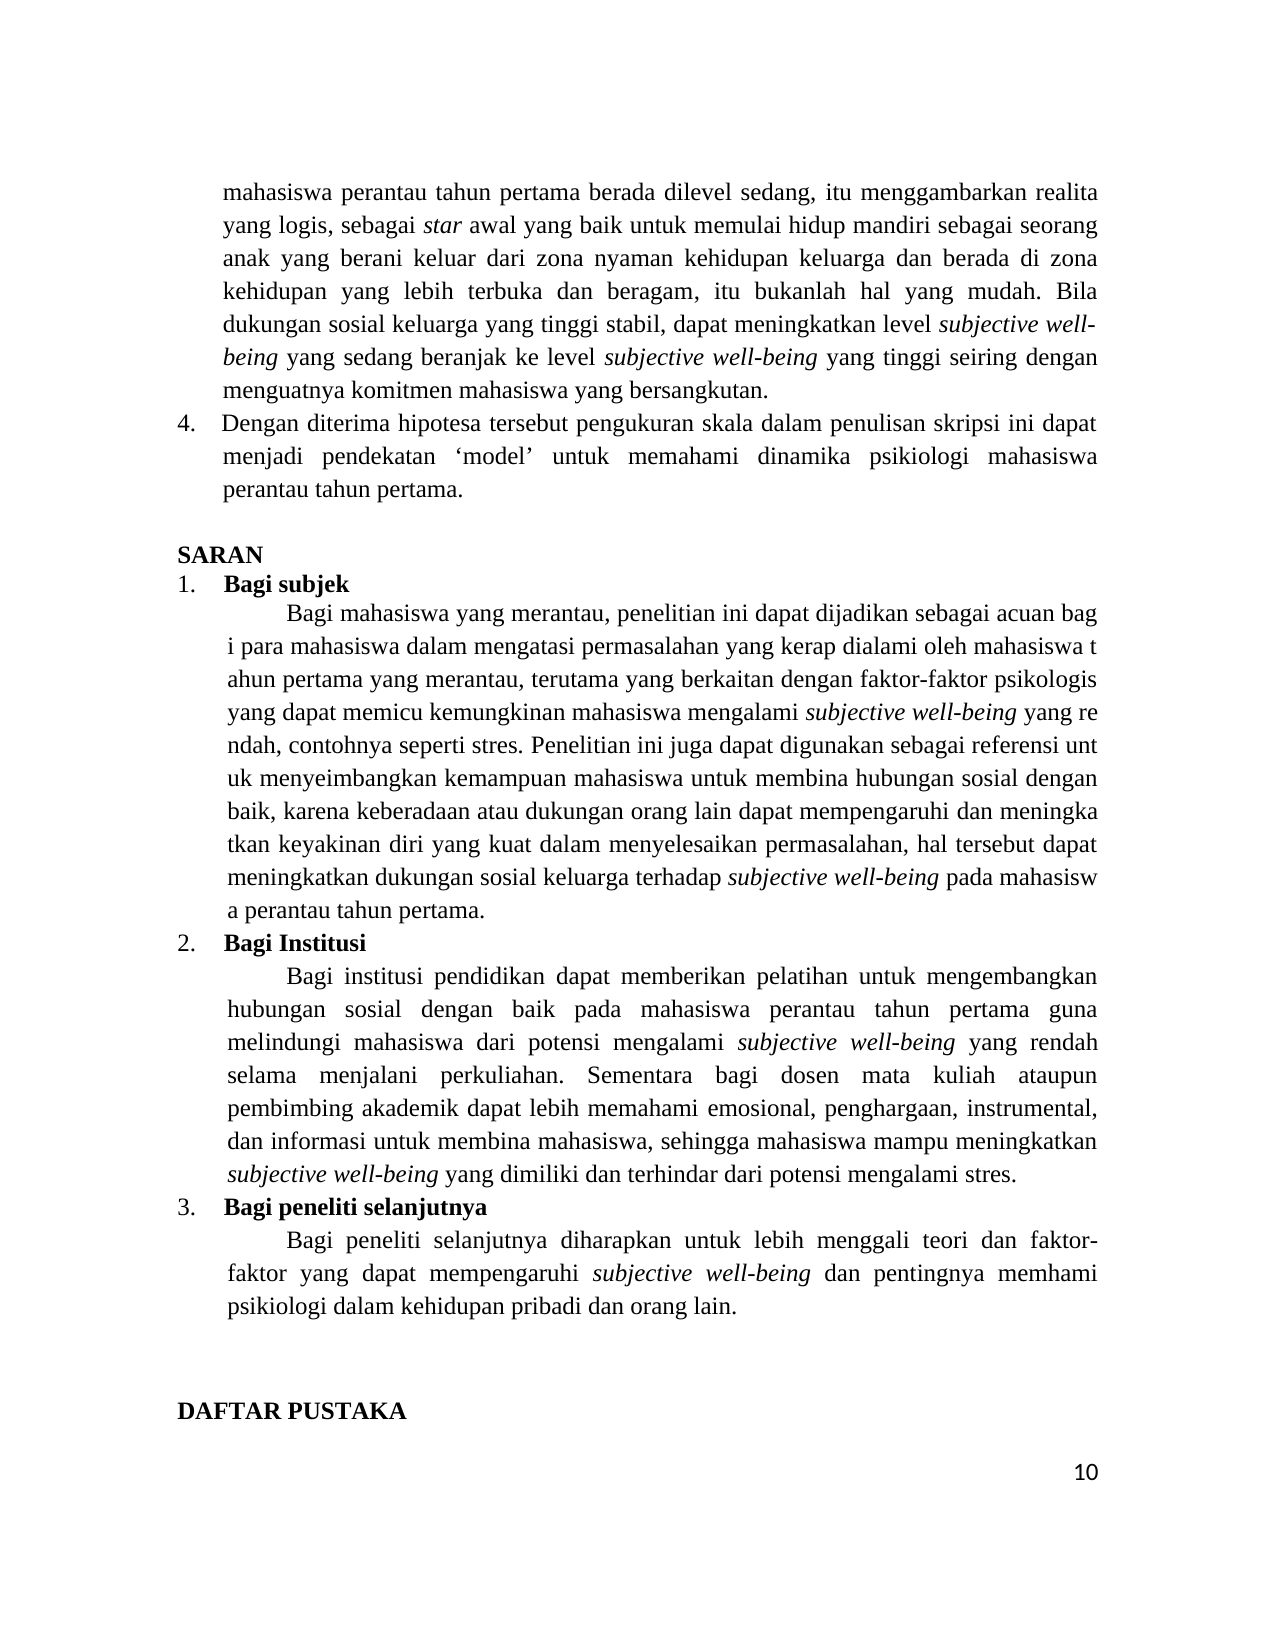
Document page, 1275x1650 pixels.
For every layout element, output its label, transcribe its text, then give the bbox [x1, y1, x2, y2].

list Bagi subjek [177, 569, 1098, 598]
list Bagi peneliti selanjutnya [177, 1192, 1098, 1221]
text DAFTAR PUSTAKA [177, 1396, 1098, 1425]
list Dengan diterima hipotesa tersebut pengukuran skala dalam penulisan skripsi ini dapat menjadi pendekatan ‘model’ untuk memahami dinamika psikiologi mahasiswa perantau tahun pertama. [177, 408, 1098, 503]
text Bagi peneliti selanjutnya diharapkan untuk lebih menggali teori dan faktor-faktor yang dapat mempengaruhi subjective well-being dan pentingnya memhami psikiologi dalam kehidupan pribadi dan orang lain. [227, 1225, 1098, 1320]
text Bagi mahasiswa yang merantau, penelitian ini dapat dijadikan sebagai acuan bagi para mahasiswa dalam mengatasi permasalahan yang kerap dialami oleh mahasiswa tahun pertama yang merantau, terutama yang berkaitan dengan faktor-faktor psikologis yang dapat memicu kemungkinan mahasiswa mengalami subjective well-being yang rendah, contohnya seperti stres. Penelitian ini juga dapat digunakan sebagai referensi untuk menyeimbangkan kemampuan mahasiswa untuk membina hubungan sosial dengan baik, karena keberadaan atau dukungan orang lain dapat mempengaruhi dan meningkatkan keyakinan diri yang kuat dalam menyelesaikan permasalahan, hal tersebut dapat meningkatkan dukungan sosial keluarga terhadap subjective well-being pada mahasiswa perantau tahun pertama. [227, 598, 1098, 924]
list Bagi Institusi [177, 928, 1098, 957]
text SARAN [177, 540, 1098, 569]
text Bagi institusi pendidikan dapat memberikan pelatihan untuk mengembangkan hubungan sosial dengan baik pada mahasiswa perantau tahun pertama guna melindungi mahasiswa dari potensi mengalami subjective well-being yang rendah selama menjalani perkuliahan. Sementara bagi dosen mata kuliah ataupun pembimbing akademik dapat lebih memahami emosional, penghargaan, instrumental, dan informasi untuk membina mahasiswa, sehingga mahasiswa mampu meningkatkan subjective well-being yang dimiliki dan terhindar dari potensi mengalami stres. [227, 961, 1098, 1188]
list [177, 177, 1098, 404]
